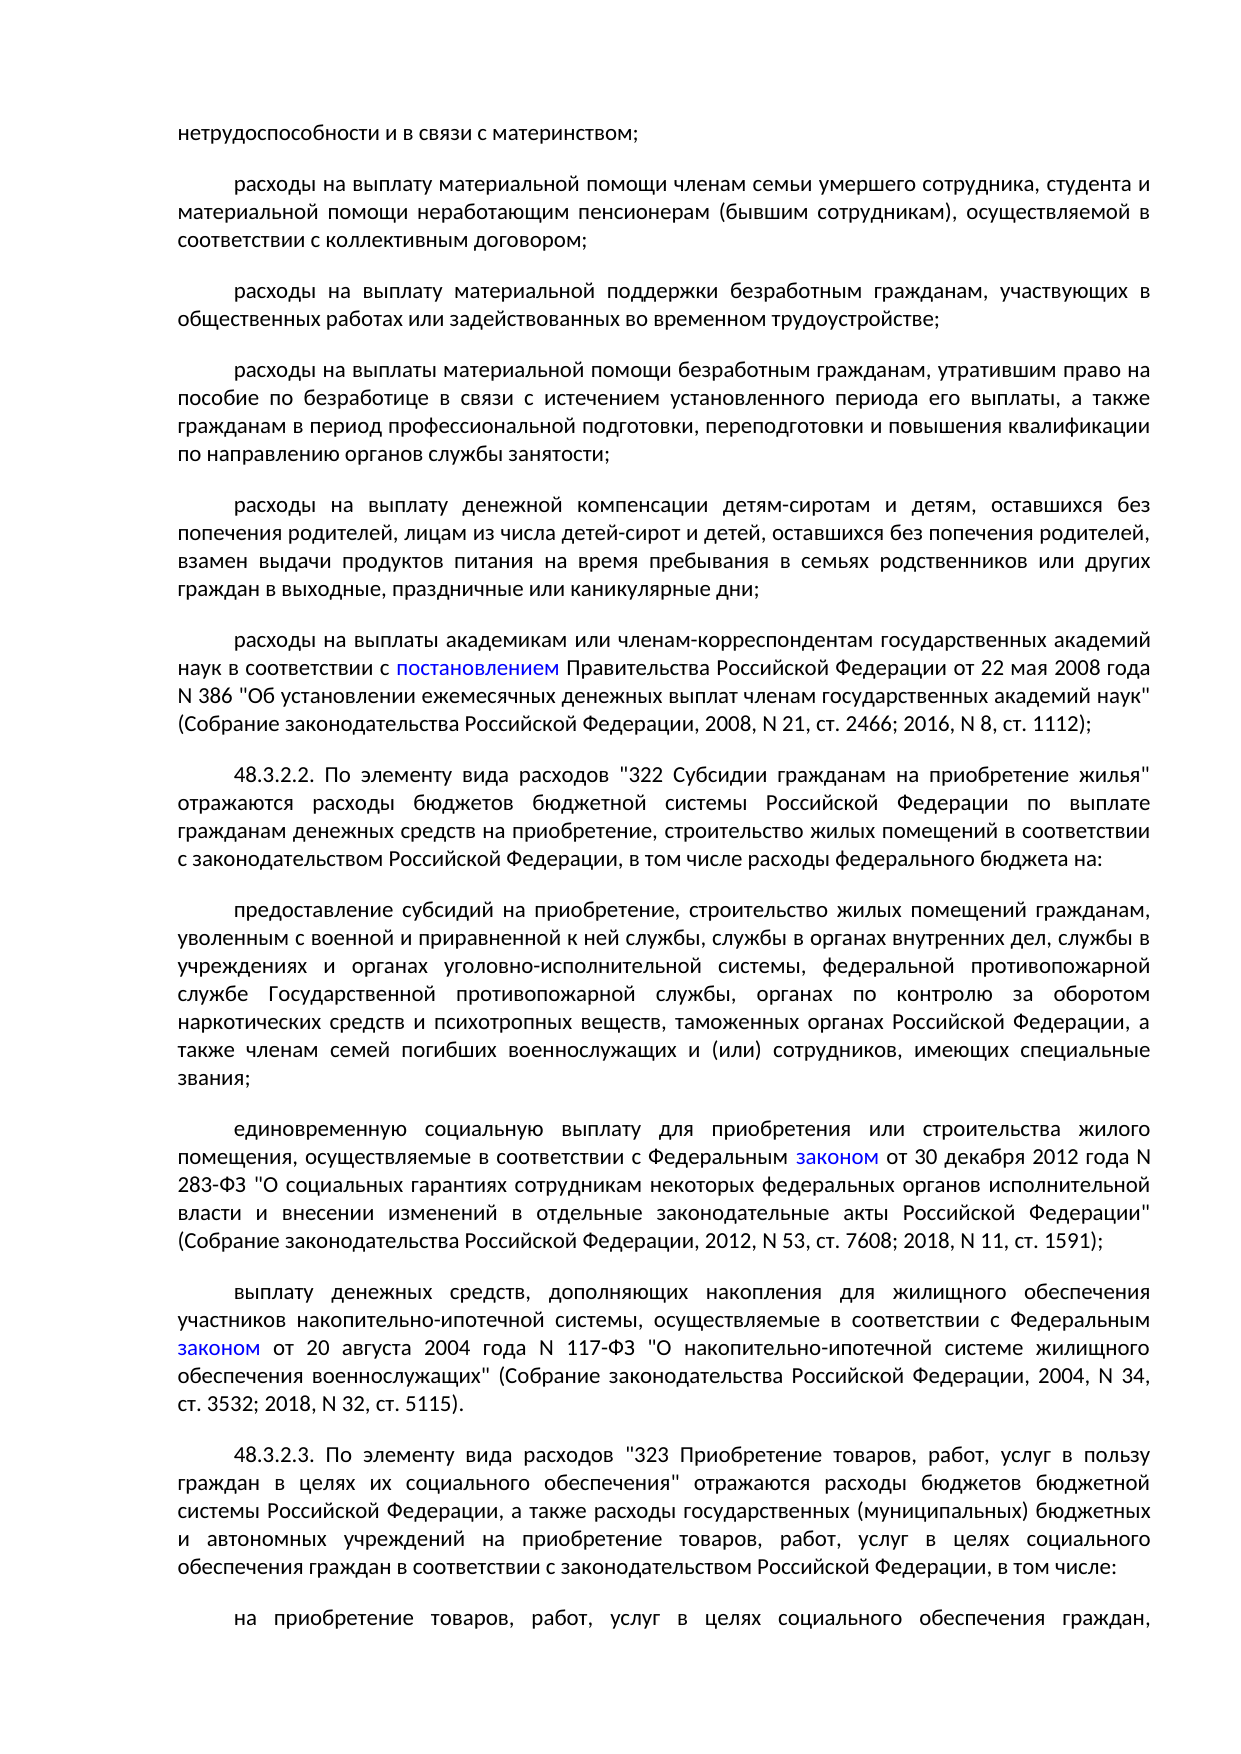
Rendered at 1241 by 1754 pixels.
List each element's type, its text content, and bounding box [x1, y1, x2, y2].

text 48.3.2.2. По элементу вида расходов "322 Субсидии гражданам на приобретение жилья" отражаются расходы бюджетов бюджетной системы Российской Федерации по выплате гражданам денежных средств на приобретение, строительство жилых помещений в соответствии с законодательством Российской Федерации, в том числе расходы федерального бюджета на: [177, 760, 1152, 872]
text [177, 118, 1152, 146]
text 48.3.2.3. По элементу вида расходов "323 Приобретение товаров, работ, услуг в пользу граждан в целях их социального обеспечения" отражаются расходы бюджетов бюджетной системы Российской Федерации, а также расходы государственных (муниципальных) бюджетных и автономных учреждений на приобретение товаров, работ, услуг в целях социального обеспечения граждан в соответствии с законодательством Российской Федерации, в том числе: [177, 1440, 1152, 1580]
text единовременную социальную выплату для приобретения или строительства жилого помещения, осуществляемые в соответствии с Федеральным законом от 30 декабря 2012 года N 283-ФЗ "О социальных гарантиях сотрудникам некоторых федеральных органов исполнительной власти и внесении изменений в отдельные законодательные акты Российской Федерации" (Собрание законодательства Российской Федерации, 2012, N 53, ст. 7608; 2018, N 11, ст. 1591); [177, 1114, 1152, 1254]
text расходы на выплаты академикам или членам-корреспондентам государственных академий наук в соответствии с постановлением Правительства Российской Федерации от 22 мая 2008 года N 386 "Об установлении ежемесячных денежных выплат членам государственных академий наук" (Собрание законодательства Российской Федерации, 2008, N 21, ст. 2466; 2016, N 8, ст. 1112); [177, 625, 1152, 737]
text выплату денежных средств, дополняющих накопления для жилищного обеспечения участников накопительно-ипотечной системы, осуществляемые в соответствии с Федеральным законом от 20 августа 2004 года N 117-ФЗ "О накопительно-ипотечной системе жилищного обеспечения военнослужащих" (Собрание законодательства Российской Федерации, 2004, N 34, ст. 3532; 2018, N 32, ст. 5115). [177, 1277, 1152, 1417]
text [177, 1603, 1152, 1631]
text расходы на выплату материальной помощи членам семьи умершего сотрудника, студента и материальной помощи неработающим пенсионерам (бывшим сотрудникам), осуществляемой в соответствии с коллективным договором; [177, 169, 1152, 253]
text расходы на выплаты материальной помощи безработным гражданам, утратившим право на пособие по безработице в связи с истечением установленного периода его выплаты, а также гражданам в период профессиональной подготовки, переподготовки и повышения квалификации по направлению органов службы занятости; [177, 355, 1152, 467]
text расходы на выплату материальной поддержки безработным гражданам, участвующих в общественных работах или задействованных во временном трудоустройстве; [177, 276, 1152, 332]
text предоставление субсидий на приобретение, строительство жилых помещений гражданам, уволенным с военной и приравненной к ней службы, службы в органах внутренних дел, службы в учреждениях и органах уголовно-исполнительной системы, федеральной противопожарной службе Государственной противопожарной службы, органах по контролю за оборотом наркотических средств и психотропных веществ, таможенных органах Российской Федерации, а также членам семей погибших военнослужащих и (или) сотрудников, имеющих специальные звания; [177, 895, 1152, 1091]
text расходы на выплату денежной компенсации детям-сиротам и детям, оставшихся без попечения родителей, лицам из числа детей-сирот и детей, оставшихся без попечения родителей, взамен выдачи продуктов питания на время пребывания в семьях родственников или других граждан в выходные, праздничные или каникулярные дни; [177, 490, 1152, 602]
